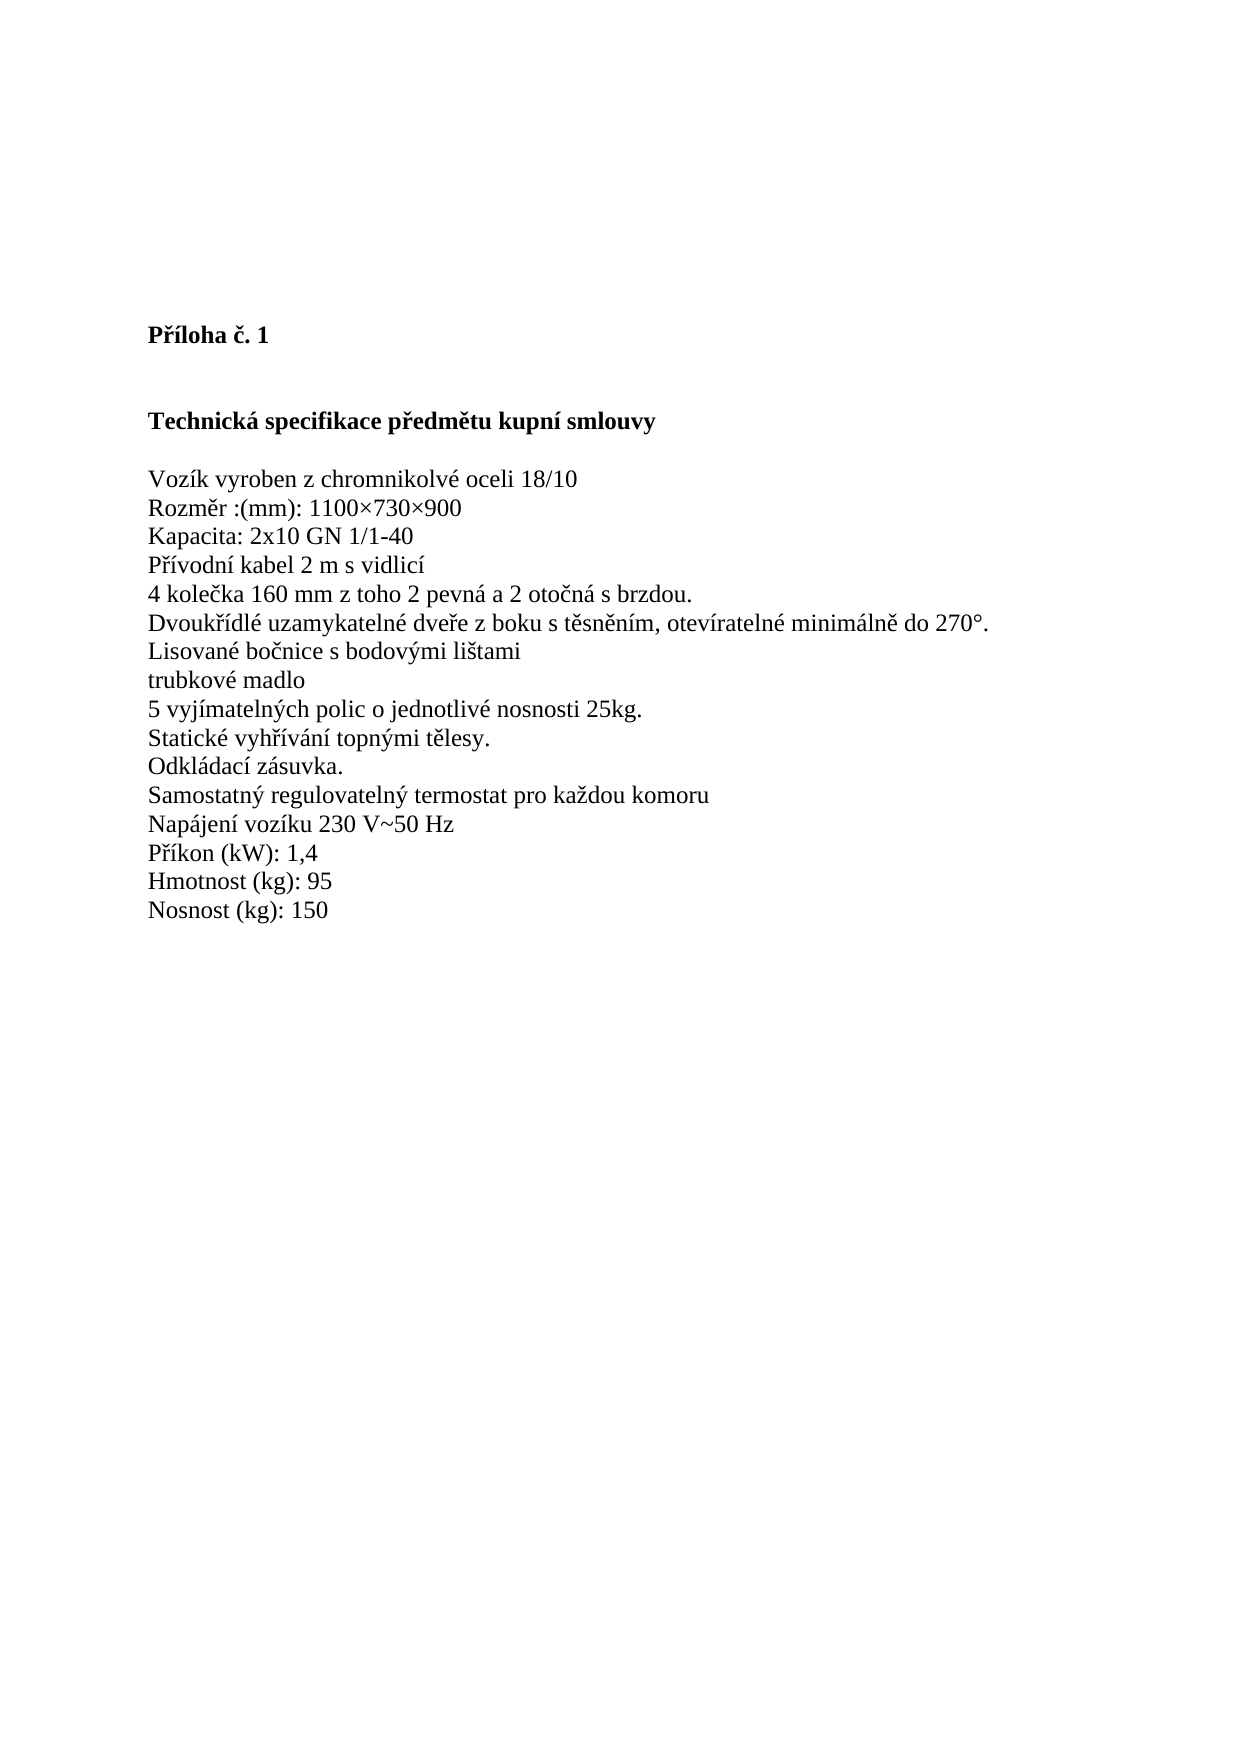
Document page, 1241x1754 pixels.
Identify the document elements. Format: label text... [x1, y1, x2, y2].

text Dvoukřídlé uzamykatelné dveře z boku s těsněním, otevíratelné minimálně do 270°. [148, 608, 1093, 636]
text Lisované bočnice s bodovými lištami [148, 636, 1093, 665]
text Příkon (kW): 1,4 [148, 838, 1093, 866]
text Rozměr :(mm): 1100×730×900 [148, 493, 1093, 521]
text Odkládací zásuvka. [148, 751, 1093, 780]
text Nosnost (kg): 150 [148, 895, 1093, 924]
text Napájení vozíku 230 V~50 Hz [148, 809, 1093, 838]
text Příloha č. 1 [148, 320, 1093, 349]
text Vozík vyroben z chromnikolvé oceli 18/10 [148, 464, 1093, 493]
text 5 vyjímatelných polic o jednotlivé nosnosti 25kg. [148, 694, 1093, 723]
text trubkové madlo [148, 665, 1093, 694]
text 4 kolečka 160 mm z toho 2 pevná a 2 otočná s brzdou. [148, 579, 1093, 608]
text Statické vyhřívání topnými tělesy. [148, 723, 1093, 751]
text Hmotnost (kg): 95 [148, 866, 1093, 895]
text Technická specifikace předmětu kupní smlouvy [148, 406, 1093, 435]
text Kapacita: 2x10 GN 1/1-40 [148, 521, 1093, 550]
text Samostatný regulovatelný termostat pro každou komoru [148, 780, 1093, 809]
text Přívodní kabel 2 m s vidlicí [148, 550, 1093, 579]
